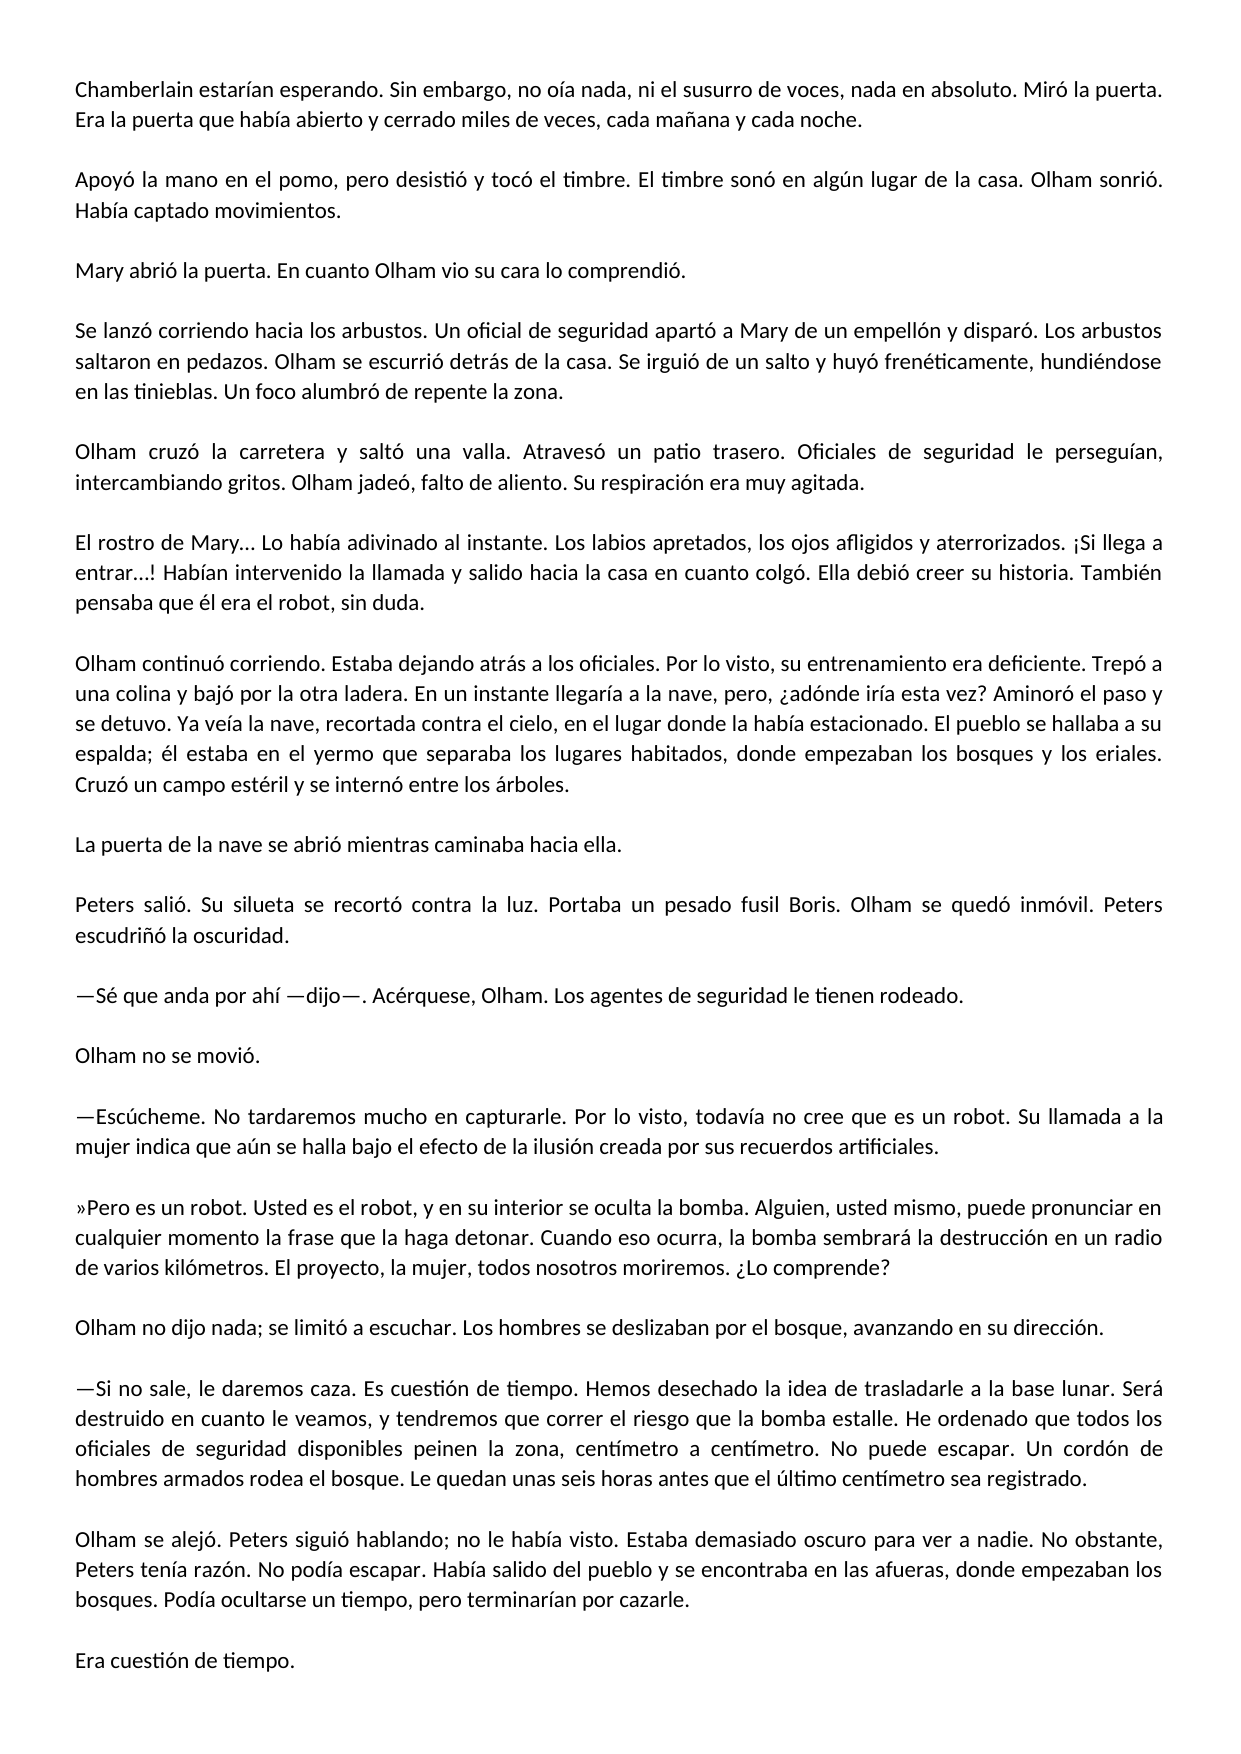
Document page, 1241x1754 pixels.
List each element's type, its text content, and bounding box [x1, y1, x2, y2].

text El rostro de Mary… Lo había adivinado al instante. Los labios apretados, los ojos afligidos y aterrorizados. ¡Si llega a entrar…! Habían intervenido la llamada y salido hacia la casa en cuanto colgó. Ella debió creer su historia. También pensaba que él era el robot, sin duda. [75, 528, 1165, 617]
text Olham se alejó. Peters siguió hablando; no le había visto. Estaba demasiado oscuro para ver a nadie. No obstante, Peters tenía razón. No podía escapar. Había salido del pueblo y se encontraba en las afueras, donde empezaban los bosques. Podía ocultarse un tiempo, pero terminarían por cazarle. [75, 1525, 1165, 1613]
text Peters salió. Su silueta se recortó contra la luz. Portaba un pesado fusil Boris. Olham se quedó inmóvil. Peters escudriñó la oscuridad. [75, 891, 1165, 949]
text —Sé que anda por ahí —dijo—. Acérquese, Olham. Los agentes de seguridad le tienen rodeado. [75, 981, 1165, 1009]
text —Si no sale, le daremos caza. Es cuestión de tiempo. Hemos desechado la idea de trasladarle a la base lunar. Será destruido en cuanto le veamos, y tendremos que correr el riesgo que la bomba estalle. He ordenado que todos los oficiales de seguridad disponibles peinen la zona, centímetro a centímetro. No puede escapar. Un cordón de hombres armados rodea el bosque. Le quedan unas seis horas antes que el último centímetro sea registrado. [75, 1374, 1165, 1493]
text Se lanzó corriendo hacia los arbustos. Un oficial de seguridad apartó a Mary de un empellón y disparó. Los arbustos saltaron en pedazos. Olham se escurrió detrás de la casa. Se irguió de un salto y huyó frenéticamente, hundiéndose en las tinieblas. Un foco alumbró de repente la zona. [75, 317, 1165, 405]
text Olham no dijo nada; se limitó a escuchar. Los hombres se deslizaban por el bosque, avanzando en su dirección. [75, 1313, 1165, 1342]
text Olham continuó corriendo. Estaba dejando atrás a los oficiales. Por lo visto, su entrenamiento era deficiente. Trepó a una colina y bajó por la otra ladera. En un instante llegaría a la nave, pero, ¿adónde iría esta vez? Aminoró el paso y se detuvo. Ya veía la nave, recortada contra el cielo, en el lugar donde la había estacionado. El pueblo se hallaba a su espalda; él estaba en el yermo que separaba los lugares habitados, donde empezaban los bosques y los eriales. Cruzó un campo estéril y se internó entre los árboles. [75, 649, 1165, 798]
text —Escúcheme. No tardaremos mucho en capturarle. Por lo visto, todavía no cree que es un robot. Su llamada a la mujer indica que aún se halla bajo el efecto de la ilusión creada por sus recuerdos artificiales. [75, 1102, 1165, 1160]
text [75, 75, 1165, 133]
text Olham no se movió. [75, 1042, 1165, 1070]
text La puerta de la nave se abrió mientras caminaba hacia ella. [75, 830, 1165, 858]
text Apoyó la mano en el pomo, pero desistió y tocó el timbre. El timbre sonó en algún lugar de la casa. Olham sonrió. Había captado movimientos. [75, 166, 1165, 224]
text »Pero es un robot. Usted es el robot, y en su interior se oculta la bomba. Alguien, usted mismo, puede pronunciar en cualquier momento la frase que la haga detonar. Cuando eso ocurra, la bomba sembrará la destrucción en un radio de varios kilómetros. El proyecto, la mujer, todos nosotros moriremos. ¿Lo comprende? [75, 1193, 1165, 1281]
text Olham cruzó la carretera y saltó una valla. Atravesó un patio trasero. Oficiales de seguridad le perseguían, intercambiando gritos. Olham jadeó, falto de aliento. Su respiración era muy agitada. [75, 437, 1165, 496]
text Mary abrió la puerta. En cuanto Olham vio su cara lo comprendió. [75, 256, 1165, 284]
text Era cuestión de tiempo. [75, 1646, 1165, 1674]
